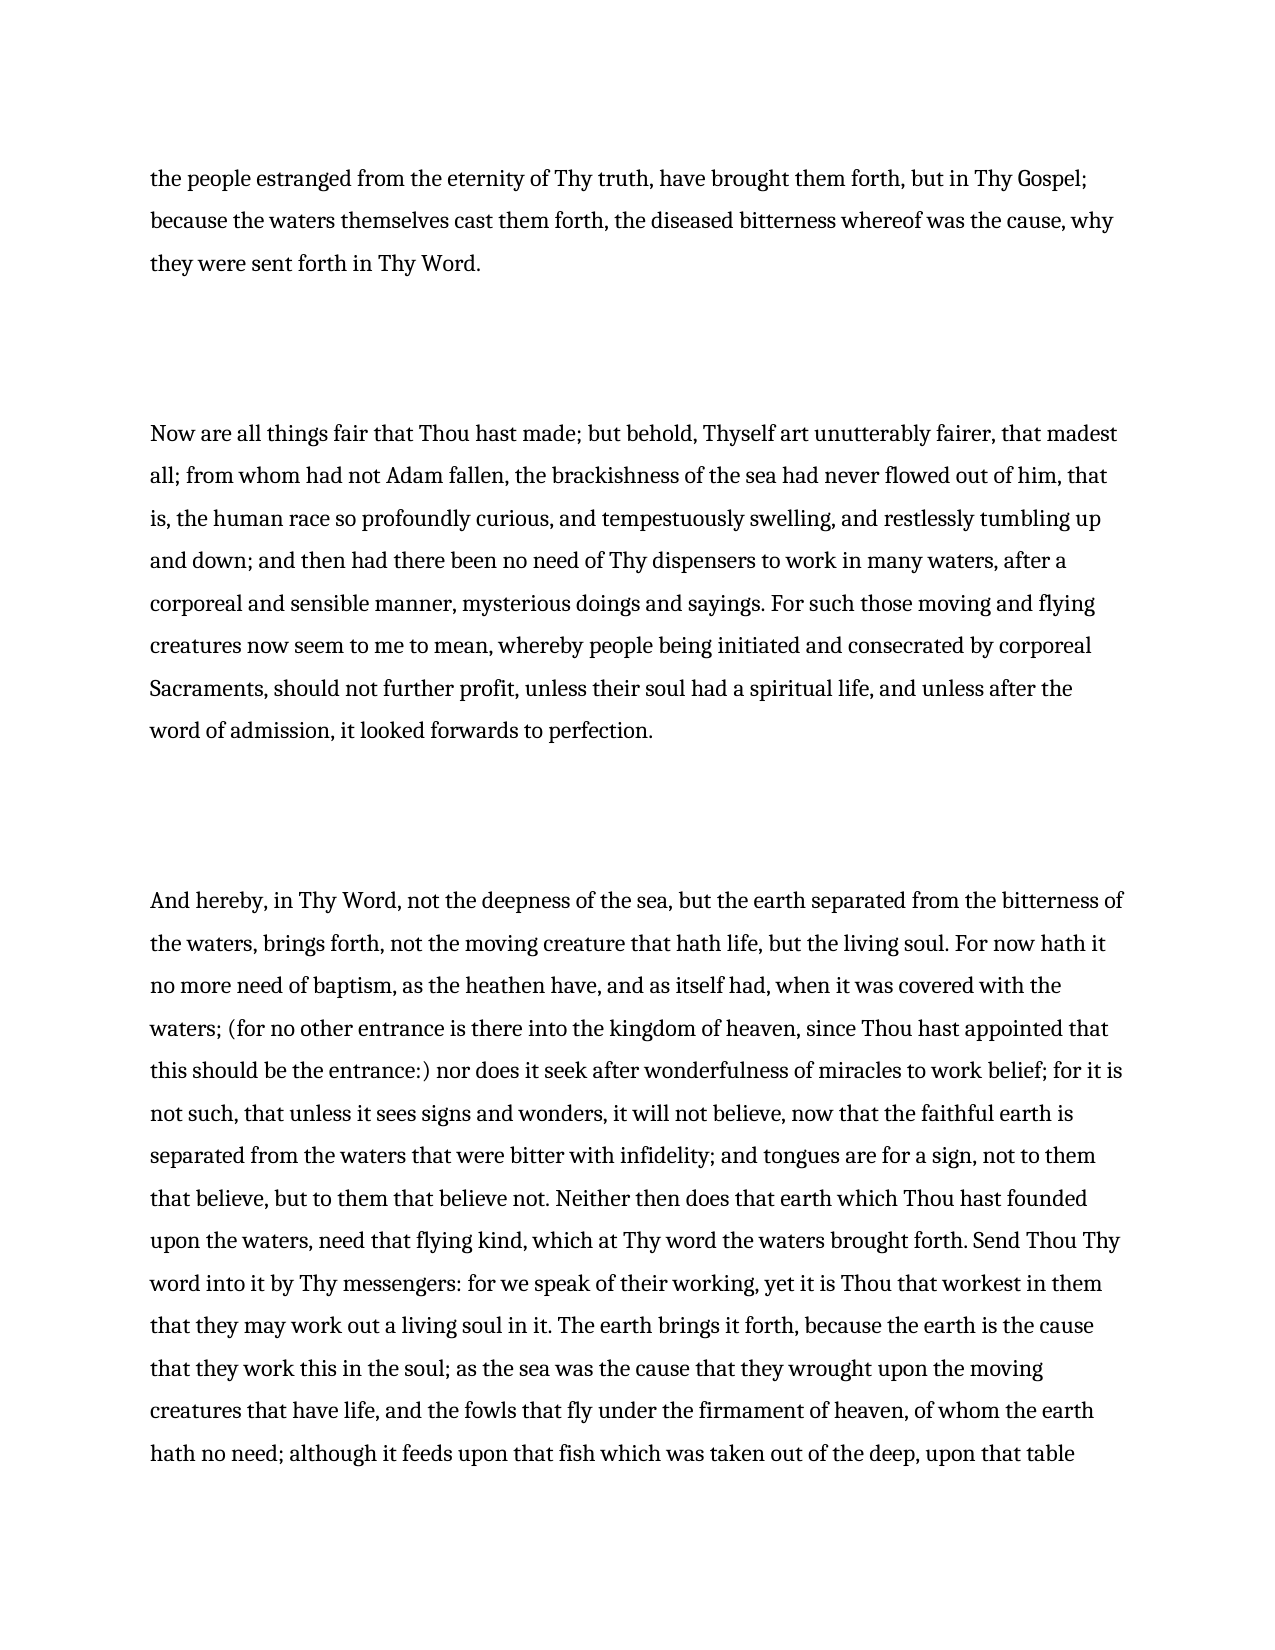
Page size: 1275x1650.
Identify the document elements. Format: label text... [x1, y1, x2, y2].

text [150, 150, 1125, 320]
text Now are all things fair that Thou hast made; but behold, Thyself art unutterably fairer, that madest all; from whom had not Adam fallen, the brackishness of the sea had never flowed out of him, that is, the human race so profoundly curious, and tempestuously swelling, and restlessly tumbling up and down; and then had there been no need of Thy dispensers to work in many waters, after a corporeal and sensible manner, mysterious doings and sayings. For such those moving and flying creatures now seem to me to mean, whereby people being initiated and consecrated by corporeal Sacraments, should not further profit, unless their soul had a spiritual life, and unless after the word of admission, it looked forwards to perfection. [150, 405, 1125, 787]
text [150, 872, 1125, 1467]
